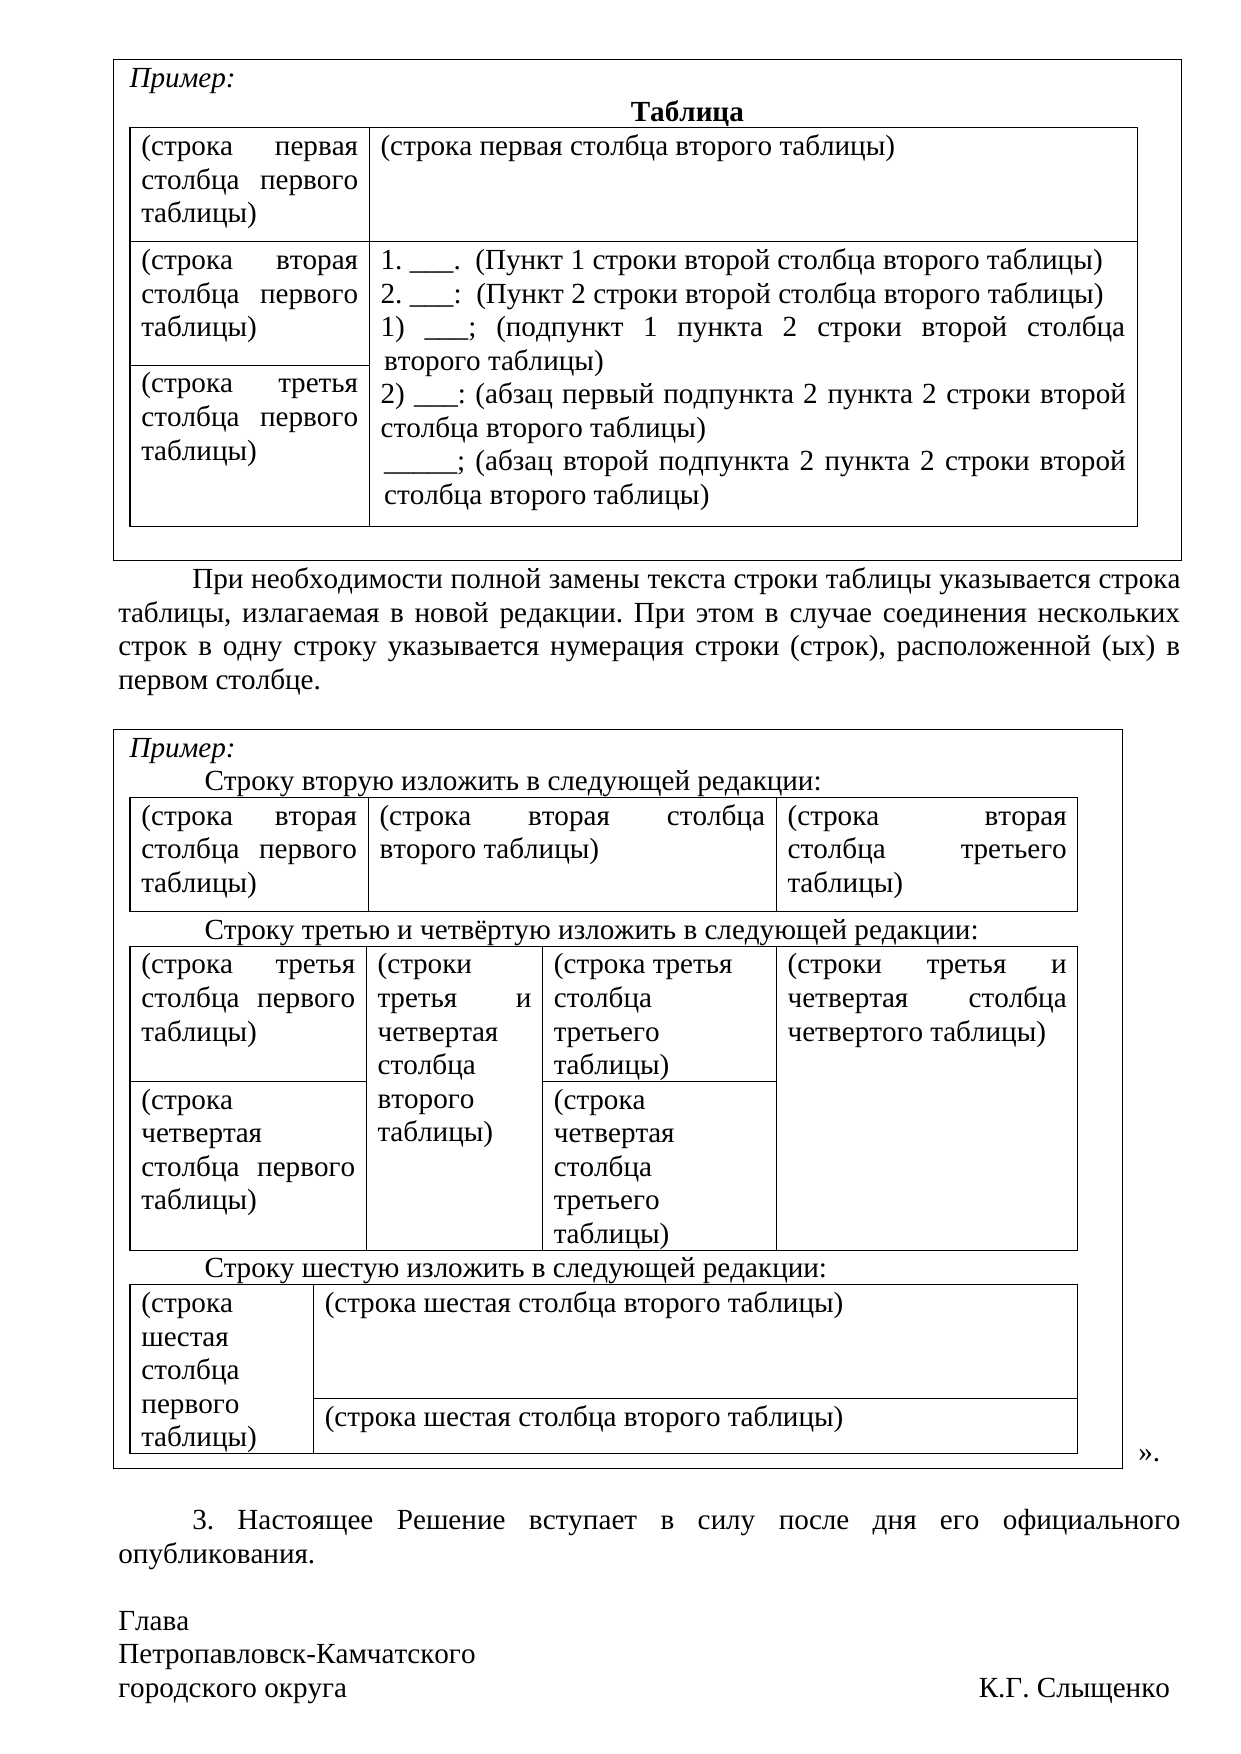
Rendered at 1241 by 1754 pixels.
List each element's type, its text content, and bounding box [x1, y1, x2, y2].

table_header Пример: Таблица [114, 60, 1181, 560]
table_header ». [1123, 729, 1181, 1468]
text 3. Настоящее Решение вступает в силу после дня его официального опубликования. [118, 1502, 1181, 1569]
table_header Глава Петропавловск-Камчатского городского округа [107, 1603, 790, 1704]
table_header Пример: Строку вторую изложить в следующей редакции: Строку третью и четвёртую изложить в следующей редакции: Строку шестую изложить в следующей редакции: [114, 730, 1122, 1468]
table_header К.Г. Слыщенко [790, 1603, 1181, 1704]
text При необходимости полной замены текста строки таблицы указывается строка таблицы, излагаемая в новой редакции. При этом в случае соединения нескольких строк в одну строку указывается нумерация строки (строк), расположенной (ых) в первом столбце. [118, 561, 1181, 695]
